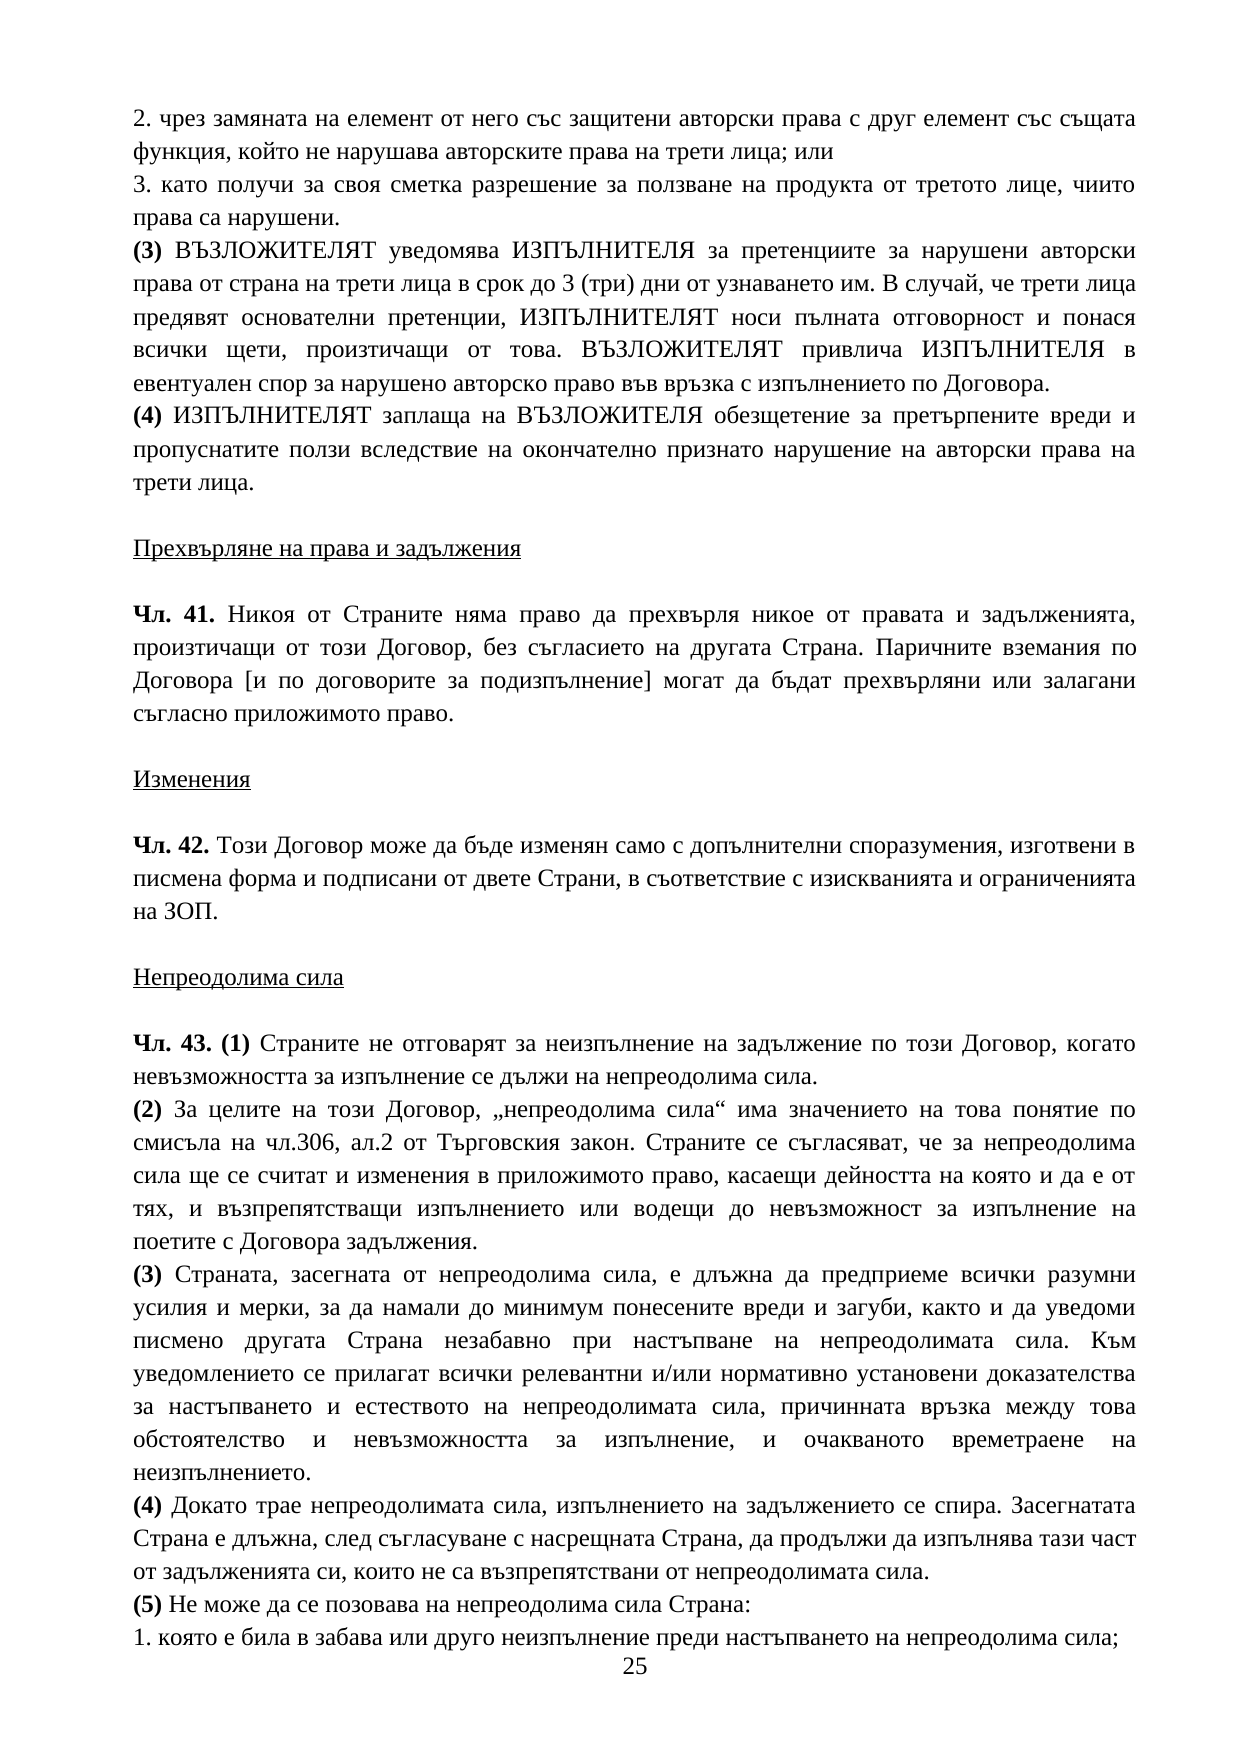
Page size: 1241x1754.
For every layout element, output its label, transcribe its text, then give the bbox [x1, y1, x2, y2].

text Изменения [133, 764, 1137, 793]
text (3) ВЪЗЛОЖИТЕЛЯТ уведомява ИЗПЪЛНИТЕЛЯ за претенциите за нарушени авторски права от страна на трети лица в срок до 3 (три) дни от узнаването им. В случай, че трети лица предявят основателни претенции, ИЗПЪЛНИТЕЛЯТ носи пълната отговорност и понася всички щети, произтичащи от това. ВЪЗЛОЖИТЕЛЯТ привлича ИЗПЪЛНИТЕЛЯ в евентуален спор за нарушено авторско право във връзка с изпълнението по Договора. [133, 236, 1137, 396]
text (4) Докато трае непреодолимата сила, изпълнението на задължението се спира. Засегнатата Страна е длъжна, след съгласуване с насрещната Страна, да продължи да изпълнява тази част от задълженията си, които не са възпрепятствани от непреодолимата сила. [133, 1490, 1137, 1585]
text 1. която е била в забава или друго неизпълнение преди настъпването на непреодолима сила; [133, 1622, 1137, 1651]
text (4) ИЗПЪЛНИТЕЛЯТ заплаща на ВЪЗЛОЖИТЕЛЯ обезщетение за претърпените вреди и пропуснатите ползи вследствие на окончателно признато нарушение на авторски права на трети лица. [133, 401, 1137, 495]
text 3. като получи за своя сметка разрешение за ползване на продукта от третото лице, чиито права са нарушени. [133, 169, 1137, 231]
text (2) За целите на този Договор, „непреодолима сила“ има значението на това понятие по смисъла на чл.306, ал.2 от Търговския закон. Страните се съгласяват, че за непреодолима сила ще се считат и изменения в приложимото право, касаещи дейността на която и да е от тях, и възпрепятстващи изпълнението или водещи до невъзможност за изпълнение на поетите с Договора задължения. [133, 1094, 1137, 1255]
text Непреодолима сила [133, 962, 1137, 991]
text Прехвърляне на права и задължения [133, 533, 1137, 561]
text Чл. 43. (1) Страните не отговарят за неизпълнение на задължение по този Договор, когато невъзможността за изпълнение се дължи на непреодолима сила. [133, 1028, 1137, 1090]
text 2. чрез замяната на елемент от него със защитени авторски права с друг елемент със същата функция, който не нарушава авторските права на трети лица; или [133, 103, 1137, 165]
text Чл. 42. Този Договор може да бъде изменян само с допълнителни споразумения, изготвени в писмена форма и подписани от двете Страни, в съответствие с изискванията и ограниченията на ЗОП. [133, 830, 1137, 925]
text (5) Не може да се позовава на непреодолима сила Страна: [133, 1589, 1137, 1618]
text Чл. 41. Никоя от Страните няма право да прехвърля никое от правата и задълженията, произтичащи от този Договор, без съгласието на другата Страна. Паричните вземания по Договора [и по договорите за подизпълнение] могат да бъдат прехвърляни или залагани съгласно приложимото право. [133, 599, 1137, 727]
text (3) Страната, засегната от непреодолима сила, е длъжна да предприеме всички разумни усилия и мерки, за да намали до минимум понесените вреди и загуби, както и да уведоми писмено другата Страна незабавно при настъпване на непреодолимата сила. Към уведомлението се прилагат всички релевантни и/или нормативно установени доказателства за настъпването и естеството на непреодолимата сила, причинната връзка между това обстоятелство и невъзможността за изпълнение, и очакваното времетраене на неизпълнението. [133, 1259, 1137, 1486]
